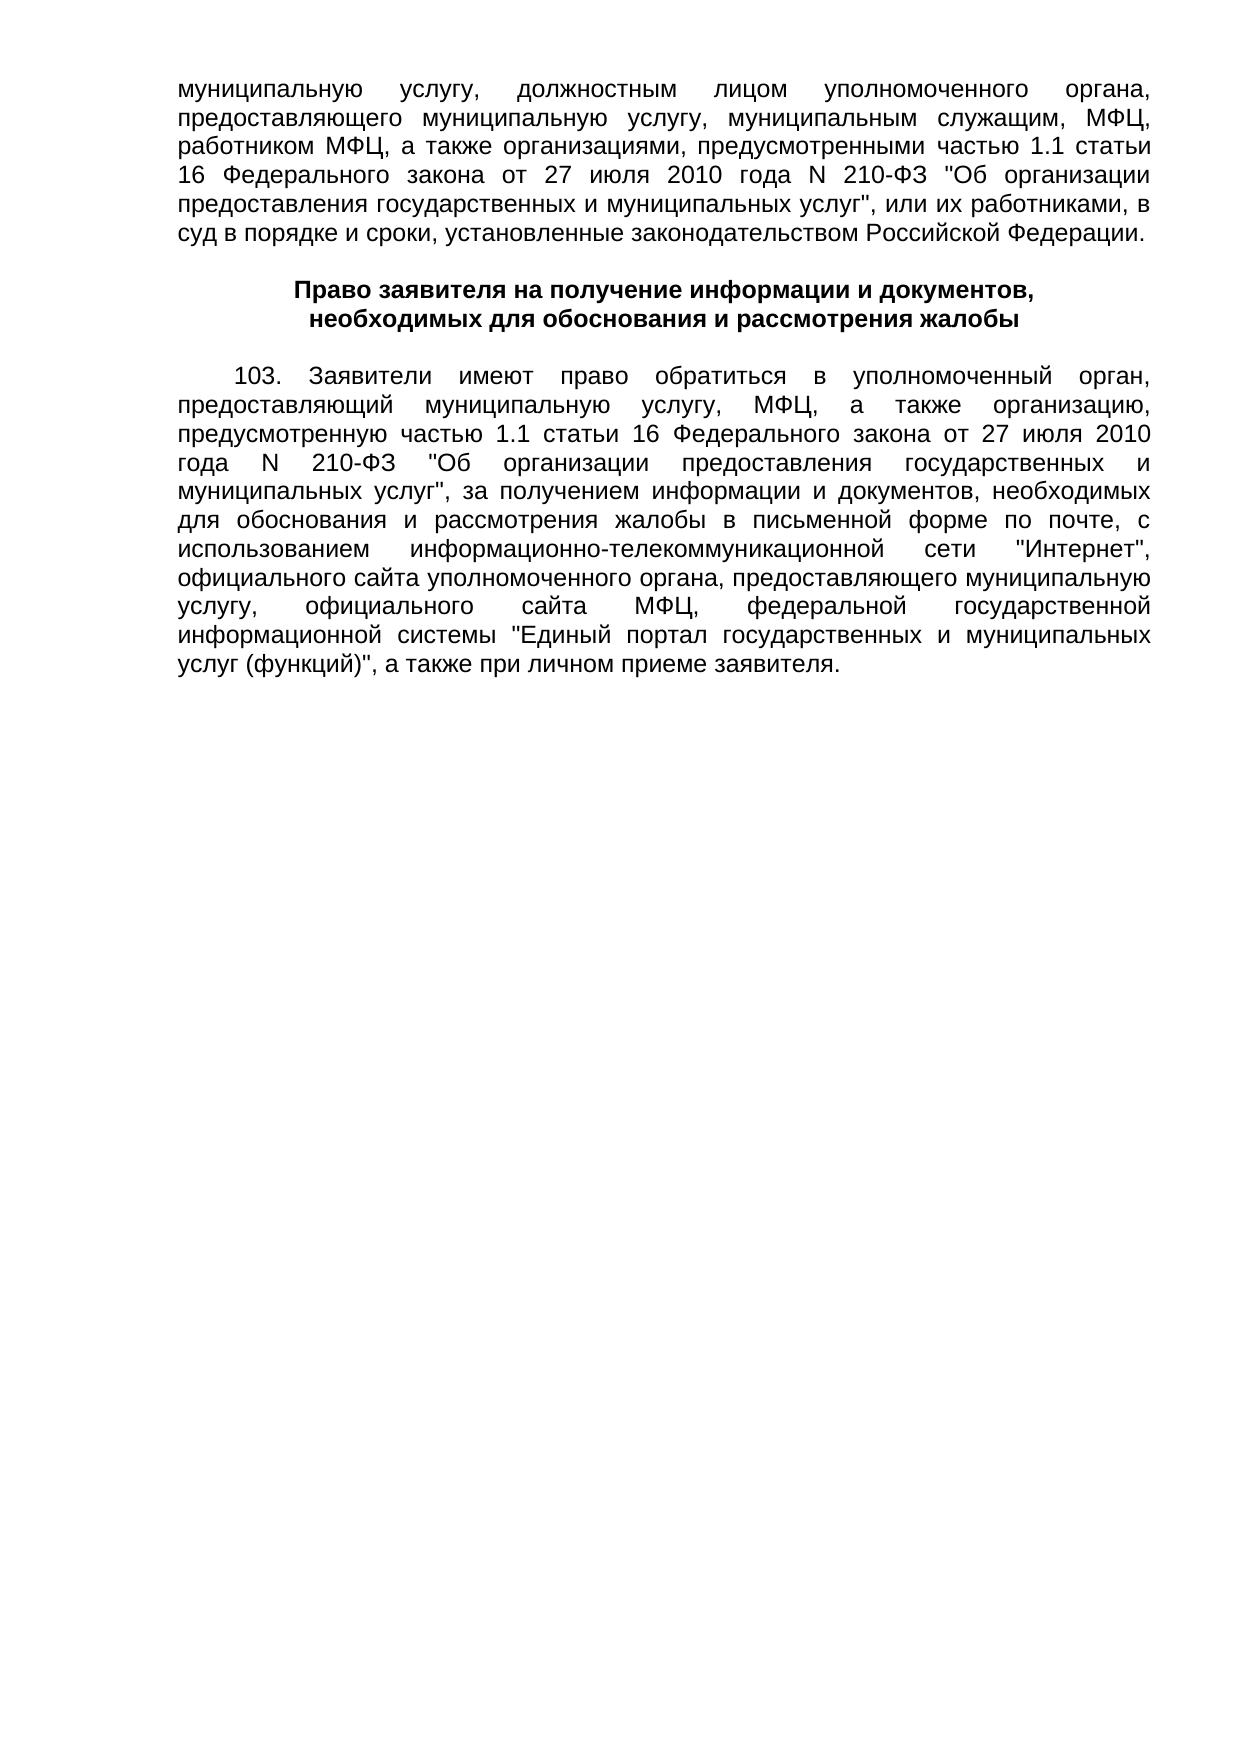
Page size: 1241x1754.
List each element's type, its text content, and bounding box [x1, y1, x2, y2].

text Право заявителя на получение информации и документов, [177, 275, 1152, 304]
text необходимых для обоснования и рассмотрения жалобы [177, 304, 1152, 333]
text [177, 74, 1152, 246]
text 103. Заявители имеют право обратиться в уполномоченный орган, предоставляющий муниципальную услугу, МФЦ, а также организацию, предусмотренную частью 1.1 статьи 16 Федерального закона от 27 июля 2010 года N 210-ФЗ "Об организации предоставления государственных и муниципальных услуг", за получением информации и документов, необходимых для обоснования и рассмотрения жалобы в письменной форме по почте, с использованием информационно-телекоммуникационной сети "Интернет", официального сайта уполномоченного органа, предоставляющего муниципальную услугу, официального сайта МФЦ, федеральной государственной информационной системы "Единый портал государственных и муниципальных услуг (функций)", а также при личном приеме заявителя. [177, 361, 1152, 678]
